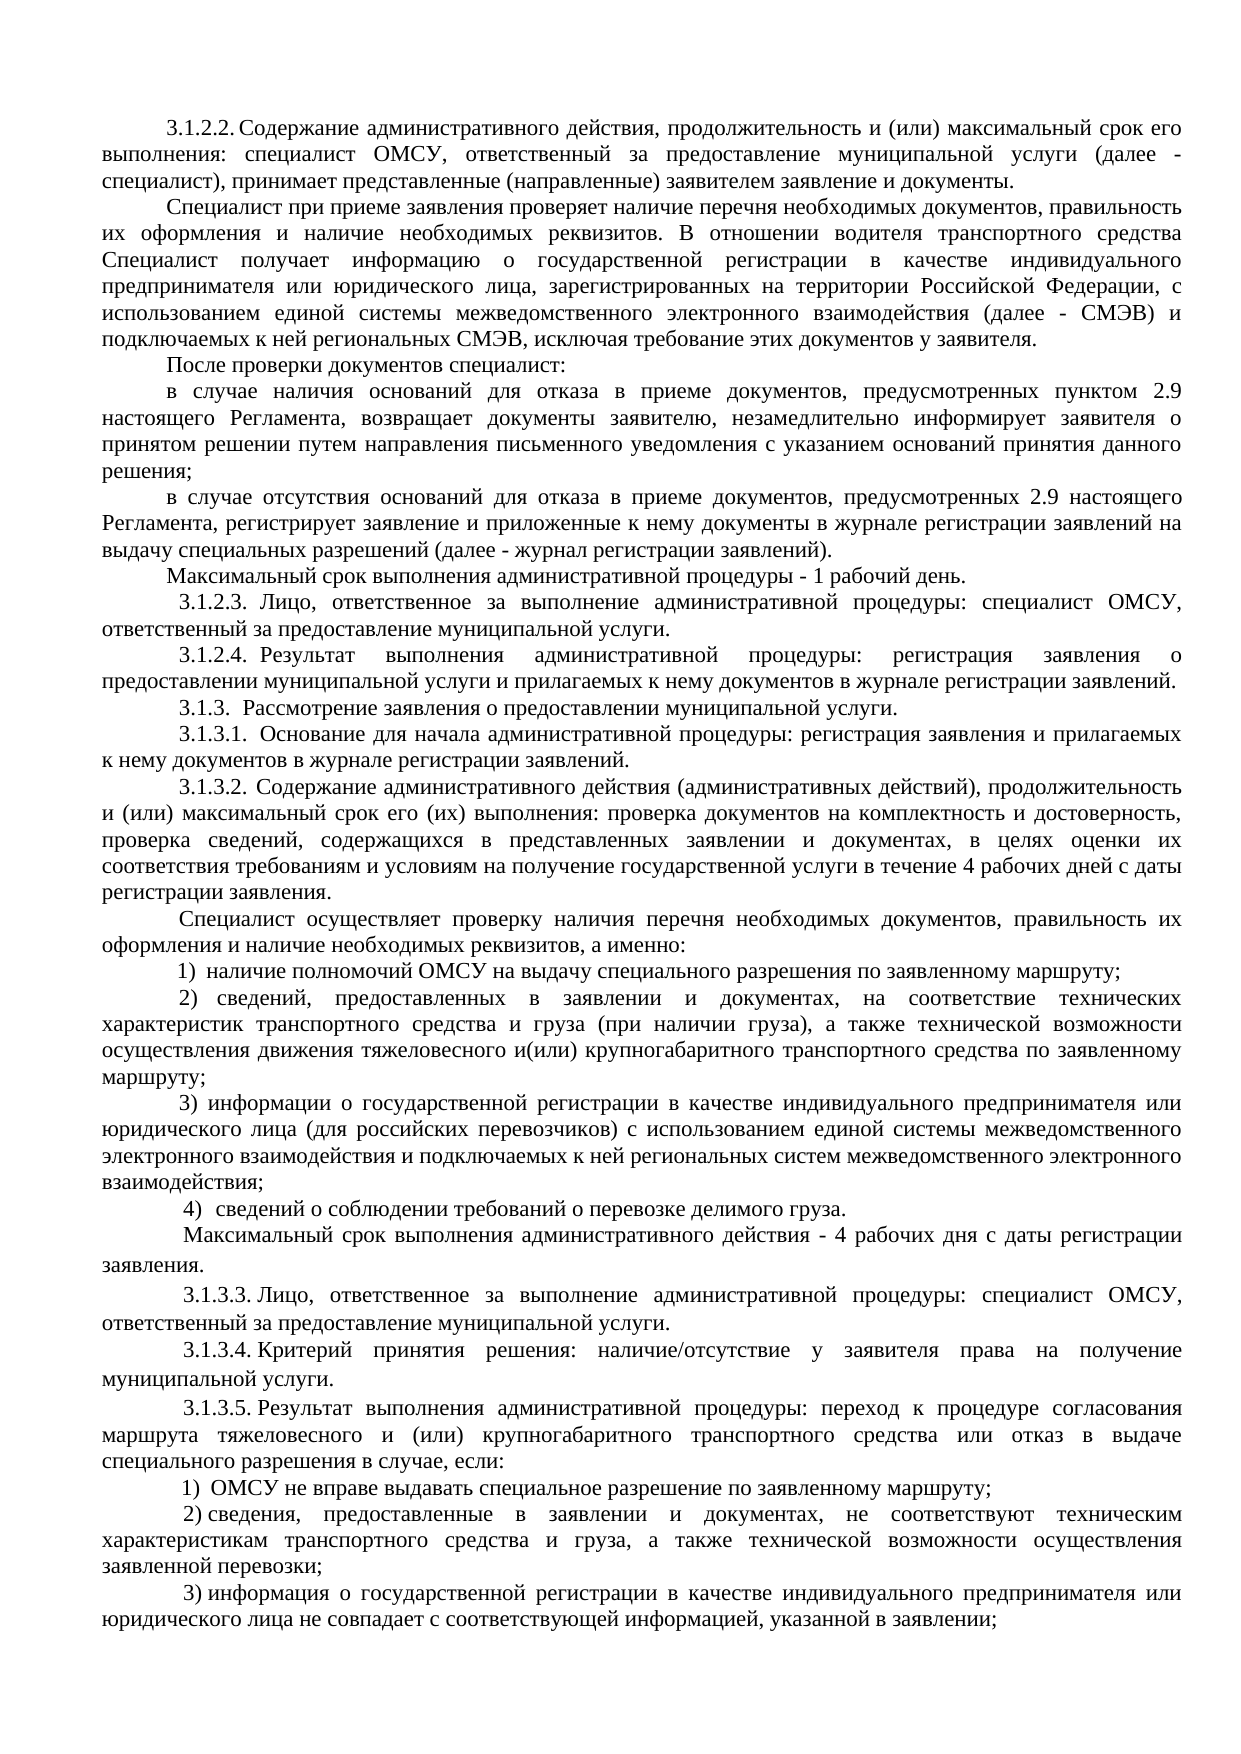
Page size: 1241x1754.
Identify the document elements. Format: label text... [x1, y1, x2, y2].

text Максимальный срок выполнения административного действия - 4 рабочих дня с даты регистрации заявления. [102, 1221, 1184, 1277]
text Максимальный срок выполнения административной процедуры - 1 рабочий день. [102, 562, 1184, 588]
list Содержание административного действия (административных действий), продолжительность и (или) максимальный срок его (их) выполнения: проверка документов на комплектность и достоверность, проверка сведений, содержащихся в представленных заявлении и документах, в целях оценки их соответствия требованиям и условиям на получение государственной услуги в течение 4 рабочих дней с даты регистрации заявления. [102, 773, 1184, 905]
list сведений о соблюдении требований о перевозке делимого груза. [102, 1194, 1184, 1221]
list Содержание административного действия, продолжительность и (или) максимальный срок его выполнения: специалист ОМСУ, ответственный за предоставление муниципальной услуги (далее - специалист), принимает представленные (направленные) заявителем заявление и документы. [102, 114, 1184, 193]
list Лицо, ответственное за выполнение административной процедуры: специалист ОМСУ, ответственный за предоставление муниципальной услуги. [102, 1281, 1184, 1335]
text в случае наличия оснований для отказа в приеме документов, предусмотренных пунктом 2.9 настоящего Регламента, возвращает документы заявителю, незамедлительно информирует заявителя о принятом решении путем направления письменного уведомления с указанием оснований принятия данного решения; [102, 378, 1184, 483]
list сведения, предоставленные в заявлении и документах, не соответствуют техническим характеристикам транспортного средства и груза, а также технической возможности осуществления заявленной перевозки; [102, 1500, 1184, 1579]
list Результат выполнения административной процедуры: регистрация заявления о предоставлении муниципальной услуги и прилагаемых к нему документов в журнале регистрации заявлений. [102, 641, 1184, 694]
list информации о государственной регистрации в качестве индивидуального предпринимателя или юридического лица (для российских перевозчиков) с использованием единой системы межведомственного электронного взаимодействия и подключаемых к ней региональных систем межведомственного электронного взаимодействия; [102, 1089, 1184, 1194]
list Критерий принятия решения: наличие/отсутствие у заявителя права на получение муниципальной услуги. [102, 1337, 1184, 1392]
text После проверки документов специалист: [102, 351, 1184, 378]
text Специалист осуществляет проверку наличия перечня необходимых документов, правильность их оформления и наличие необходимых реквизитов, а именно: [102, 905, 1184, 957]
list Рассмотрение заявления о предоставлении муниципальной услуги. [102, 694, 1184, 720]
list Основание для начала административной процедуры: регистрация заявления и прилагаемых к нему документов в журнале регистрации заявлений. [102, 720, 1184, 773]
list информация о государственной регистрации в качестве индивидуального предпринимателя или юридического лица не совпадает с соответствующей информацией, указанной в заявлении; [102, 1579, 1184, 1632]
list наличие полномочий ОМСУ на выдачу специального разрешения по заявленному маршруту; [102, 957, 1184, 984]
list Лицо, ответственное за выполнение административной процедуры: специалист ОМСУ, ответственный за предоставление муниципальной услуги. [102, 588, 1184, 641]
list сведений, предоставленных в заявлении и документах, на соответствие технических характеристик транспортного средства и груза (при наличии груза), а также технической возможности осуществления движения тяжеловесного и(или) крупногабаритного транспортного средства по заявленному маршруту; [102, 984, 1184, 1089]
text Специалист при приеме заявления проверяет наличие перечня необходимых документов, правильность их оформления и наличие необходимых реквизитов. В отношении водителя транспортного средства Специалист получает информацию о государственной регистрации в качестве индивидуального предпринимателя или юридического лица, зарегистрированных на территории Российской Федерации, с использованием единой системы межведомственного электронного взаимодействия (далее - СМЭВ) и подключаемых к ней региональных СМЭВ, исключая требование этих документов у заявителя. [102, 193, 1184, 351]
list ОМСУ не вправе выдавать специальное разрешение по заявленному маршруту; [102, 1473, 1184, 1500]
list Результат выполнения административной процедуры: переход к процедуре согласования маршрута тяжеловесного и (или) крупногабаритного транспортного средства или отказ в выдаче специального разрешения в случае, если: [102, 1394, 1184, 1473]
text в случае отсутствия оснований для отказа в приеме документов, предусмотренных 2.9 настоящего Регламента, регистрирует заявление и приложенные к нему документы в журнале регистрации заявлений на выдачу специальных разрешений (далее - журнал регистрации заявлений). [102, 483, 1184, 562]
